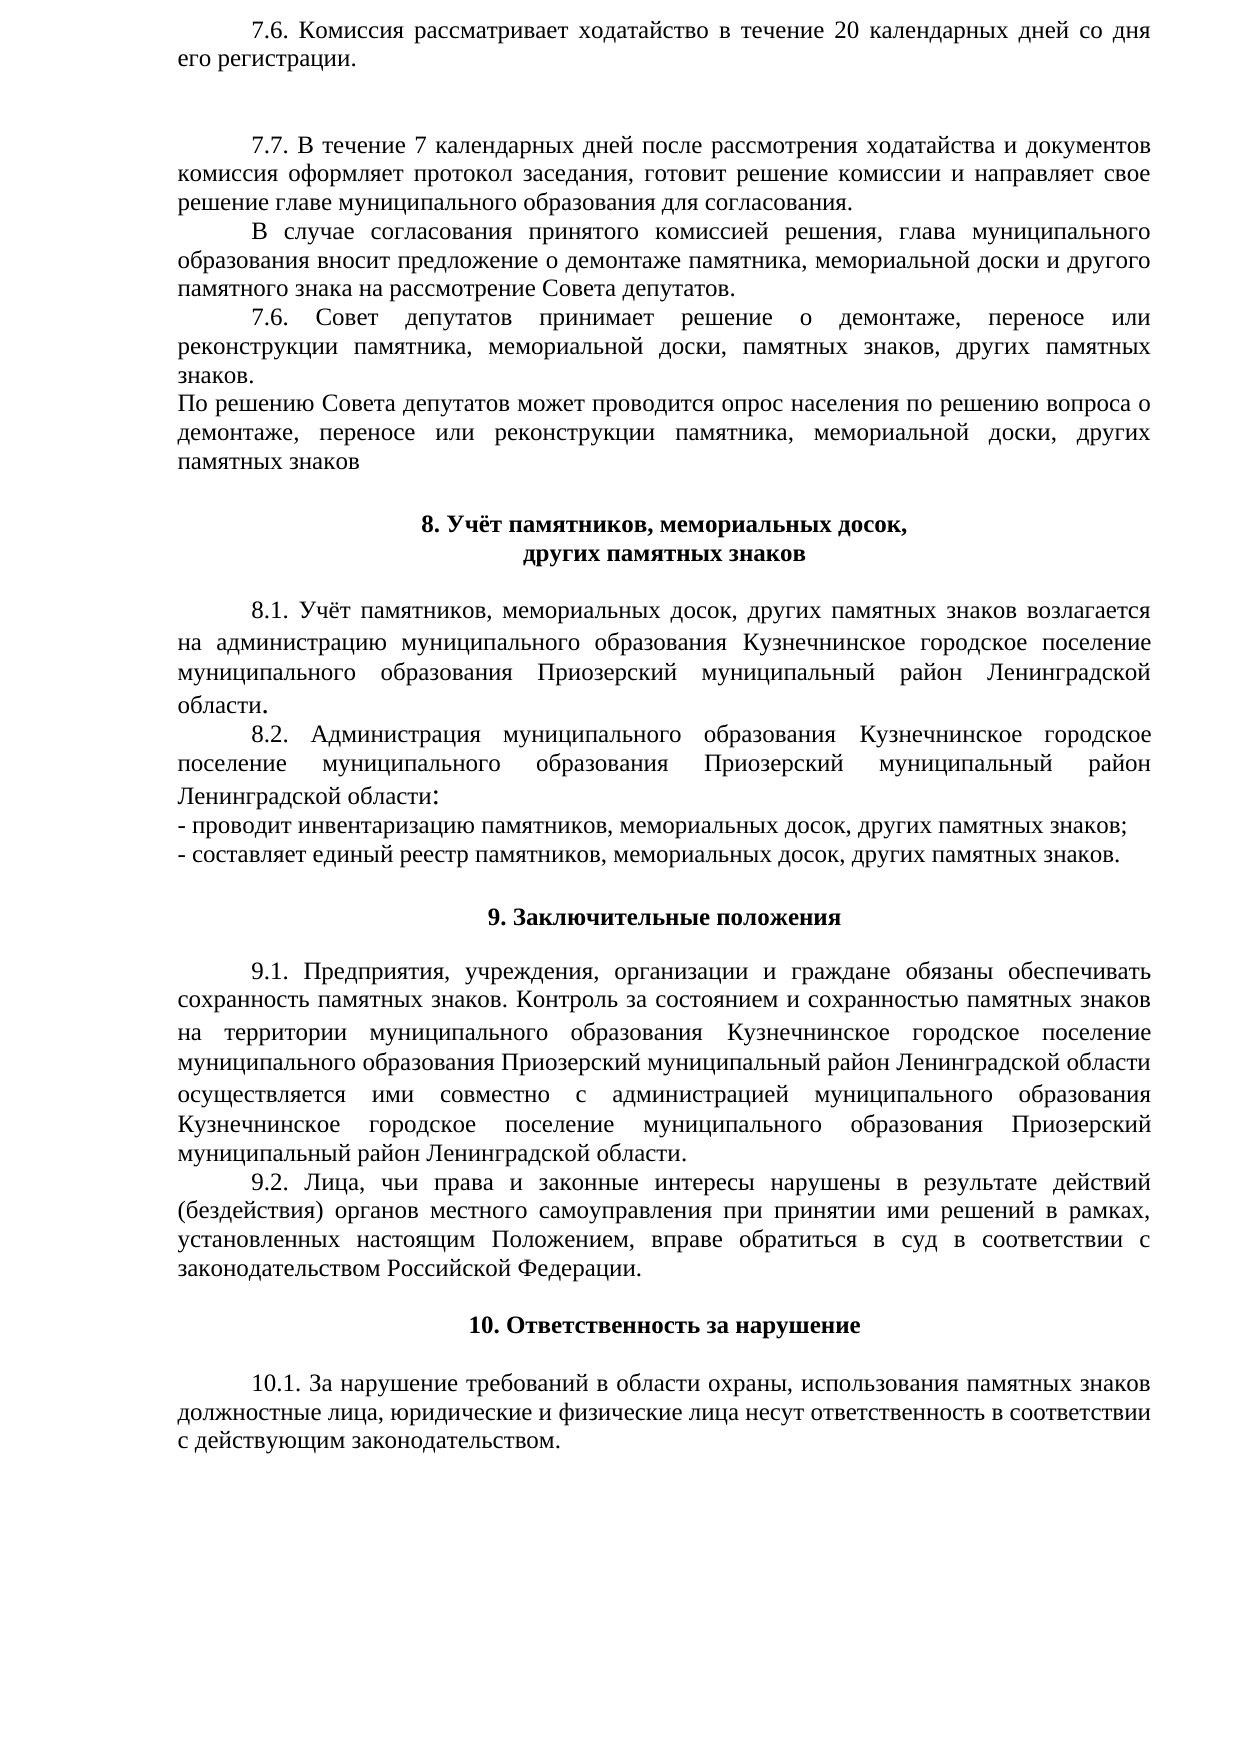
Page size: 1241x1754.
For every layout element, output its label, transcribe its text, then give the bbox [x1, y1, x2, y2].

text 7.7. В течение 7 календарных дней после рассмотрения ходатайства и документов комиссия оформляет протокол заседания, готовит решение комиссии и направляет свое решение главе муниципального образования для согласования. [177, 130, 1152, 216]
text - составляет единый реестр памятников, мемориальных досок, других памятных знаков. [177, 839, 1152, 868]
text 7.6. Комиссия рассматривает ходатайство в течение 20 календарных дней со дня его регистрации. [177, 15, 1152, 72]
text По решению Совета депутатов может проводится опрос населения по решению вопроса о демонтаже, переносе или реконструкции памятника, мемориальной доски, других памятных знаков [177, 388, 1152, 475]
text 8.1. Учёт памятников, мемориальных досок, других памятных знаков возлагается на администрацию муниципального образования Кузнечнинское городское поселение муниципального образования Приозерский муниципальный район Ленинградской области. [177, 595, 1152, 719]
text 7.6. Совет депутатов принимает решение о демонтаже, переносе или реконструкции памятника, мемориальной доски, памятных знаков, других памятных знаков. [177, 302, 1152, 388]
text 9.1. Предприятия, учреждения, организации и граждане обязаны обеспечивать сохранность памятных знаков. Контроль за состоянием и сохранностью памятных знаков на территории муниципального образования Кузнечнинское городское поселение муниципального образования Приозерский муниципальный район Ленинградской области осуществляется ими совместно с администрацией муниципального образования Кузнечнинское городское поселение муниципального образования Приозерский муниципальный район Ленинградской области. [177, 956, 1152, 1167]
text - проводит инвентаризацию памятников, мемориальных досок, других памятных знаков; [177, 810, 1152, 839]
text 10.1. За нарушение требований в области охраны, использования памятных знаков должностные лица, юридические и физические лица несут ответственность в соответствии с действующим законодательством. [177, 1368, 1152, 1454]
text В случае согласования принятого комиссией решения, глава муниципального образования вносит предложение о демонтаже памятника, мемориальной доски и другого памятного знака на рассмотрение Совета депутатов. [177, 216, 1152, 302]
text 8.2. Администрация муниципального образования Кузнечнинское городское поселение муниципального образования Приозерский муниципальный район Ленинградской области: [177, 719, 1152, 810]
text 8. Учёт памятников, мемориальных досок, [177, 509, 1152, 538]
text 9.2. Лица, чьи права и законные интересы нарушены в результате действий (бездействия) органов местного самоуправления при принятии ими решений в рамках, установленных настоящим Положением, вправе обратиться в суд в соответствии с законодательством Российской Федерации. [177, 1167, 1152, 1282]
text других памятных знаков [177, 538, 1152, 566]
text 9. Заключительные положения [177, 896, 1152, 931]
text 10. Ответственность за нарушение [177, 1310, 1152, 1339]
